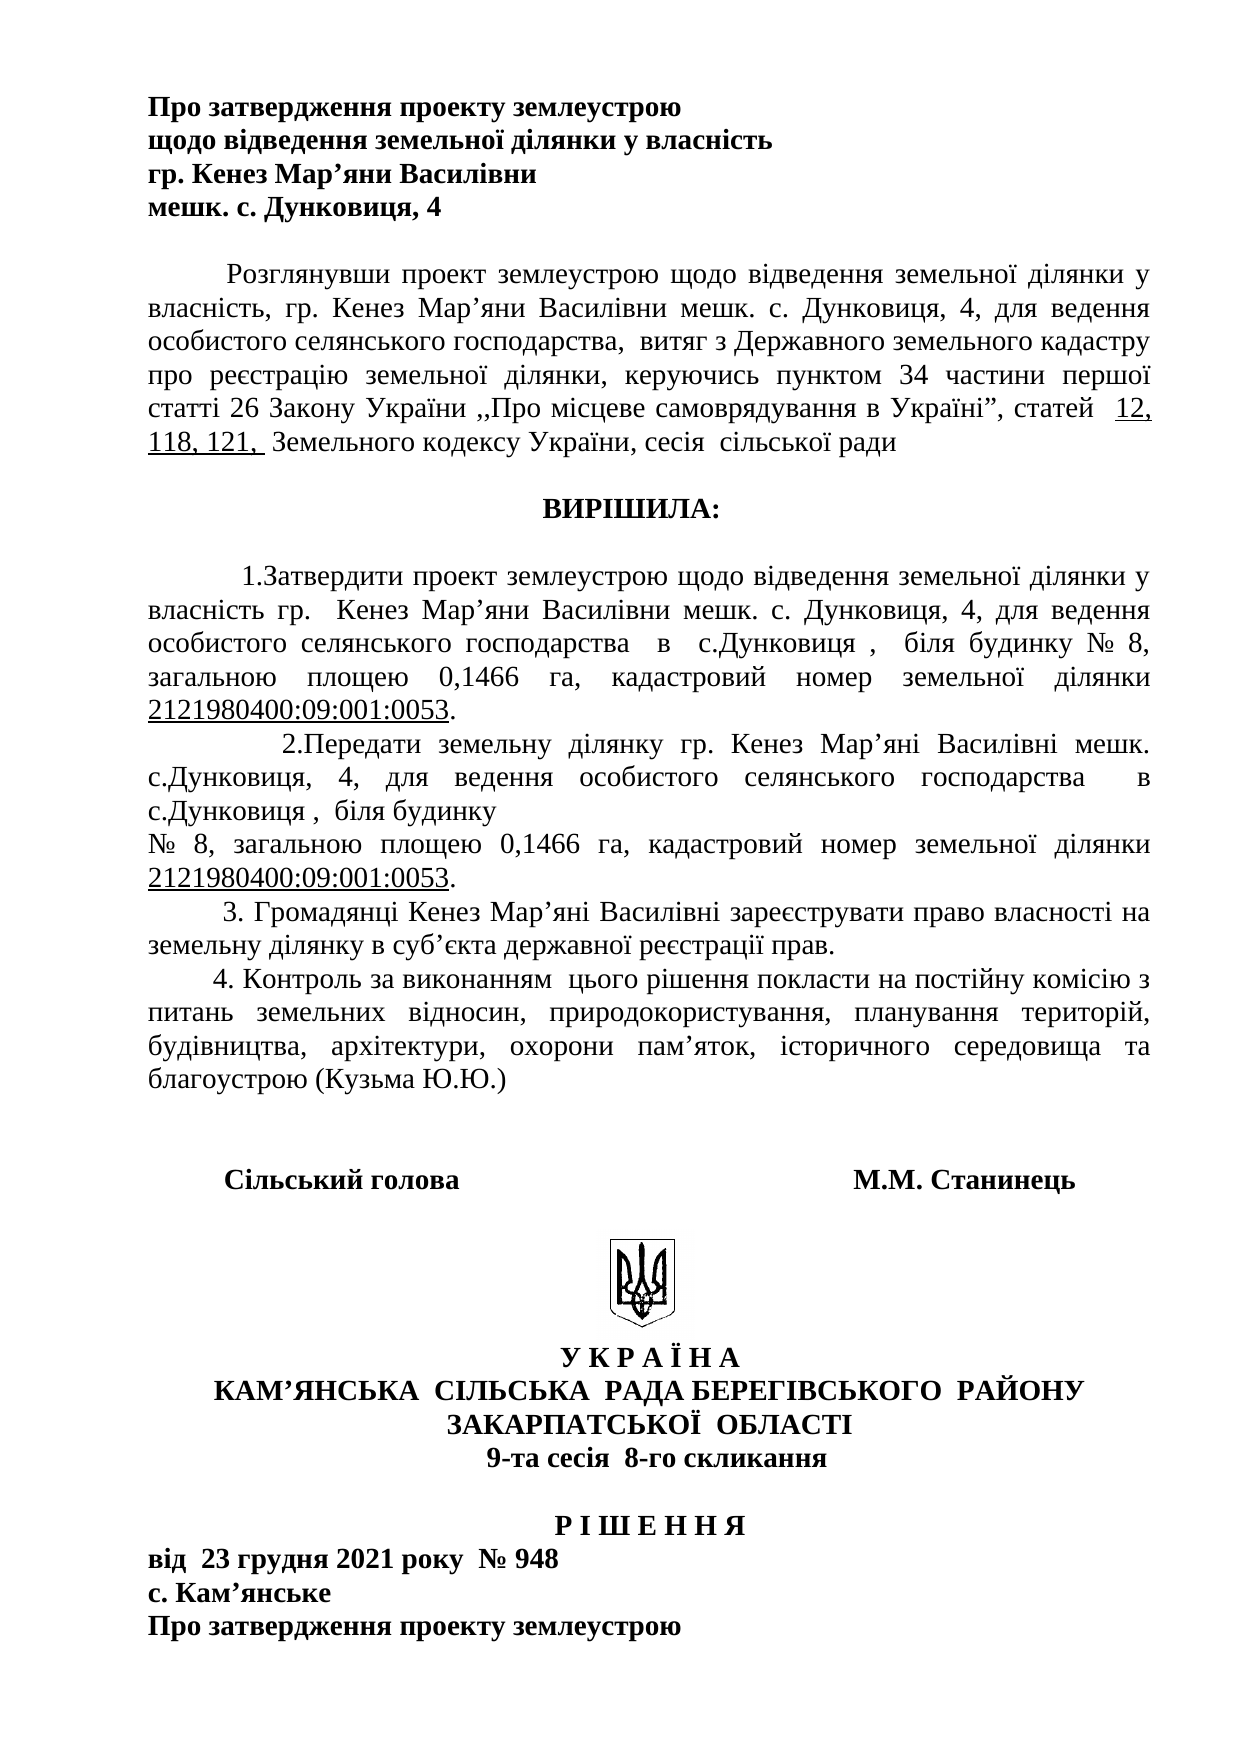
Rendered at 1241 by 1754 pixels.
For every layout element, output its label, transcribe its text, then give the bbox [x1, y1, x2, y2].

text Про затвердження проекту землеустрою [148, 1608, 1152, 1642]
text Про затвердження проекту землеустрою [148, 89, 1152, 122]
text Сільський голова М.М. Станинець [148, 1162, 1152, 1196]
text ВИРІШИЛА: [148, 491, 1152, 525]
text № 8, загальною площею , кадастровий номер земельної ділянки 2121980400:09:001:0053. [148, 827, 1152, 894]
picture [596, 1229, 695, 1340]
text КАМ’ЯНСЬКА СІЛЬСЬКА РАДА БЕРЕГІВСЬКОГО РАЙОНУ ЗАКАРПАТСЬКОЇ ОБЛАСТІ [148, 1373, 1152, 1441]
text від 23 грудня 2021 року № 948 [148, 1541, 1152, 1575]
text 4. Контроль за виконанням цього рішення покласти на постійну комісію з питань земельних відносин, природокористування, планування територій, будівництва, архітектури, охорони пам’яток, історичного середовища та благоустрою (Кузьма Ю.Ю.) [148, 961, 1152, 1095]
text гр. Кенез Мар’яни Василівни [148, 156, 1152, 189]
text 1.Затвердити проект землеустрою щодо відведення земельної ділянки у власність гр. Кенез Мар’яни Василівни мешк. с. Дунковиця, 4, для ведення особистого селянського господарства в с.Дунковиця , біля будинку № 8, загальною площею , кадастровий номер земельної ділянки 2121980400:09:001:0053. [148, 558, 1152, 726]
text Розглянувши проект землеустрою щодо відведення земельної ділянки у власність, гр. Кенез Мар’яни Василівни мешк. с. Дунковиця, 4, для ведення особистого селянського господарства, витяг з Державного земельного кадастру про реєстрацію земельної ділянки, керуючись пунктом 34 частини першої статті 26 Закону України ,,Про місцеве самоврядування в Україні”, статей 12, 118, 121, Земельного кодексу України, сесія сільської ради [148, 256, 1152, 458]
text щодо відведення земельної ділянки у власність [148, 122, 1152, 156]
text с. Кам’янське [148, 1575, 1152, 1608]
text 9-та сесія 8-го скликання [148, 1441, 1152, 1474]
text 2.Передати земельну ділянку гр. Кенез Мар’яні Василівні мешк. с.Дунковиця, 4, для ведення особистого селянського господарства в с.Дунковиця , біля будинку [148, 726, 1152, 827]
text мешк. с. Дунковиця, 4 [148, 189, 1152, 223]
text 3. Громадянці Кенез Мар’яні Василівні зареєструвати право власності на земельну ділянку в суб’єкта державної реєстрації прав. [148, 894, 1152, 961]
text Р І Ш Е Н Н Я [148, 1508, 1152, 1541]
text У К Р А Ї Н А [148, 1340, 1152, 1373]
